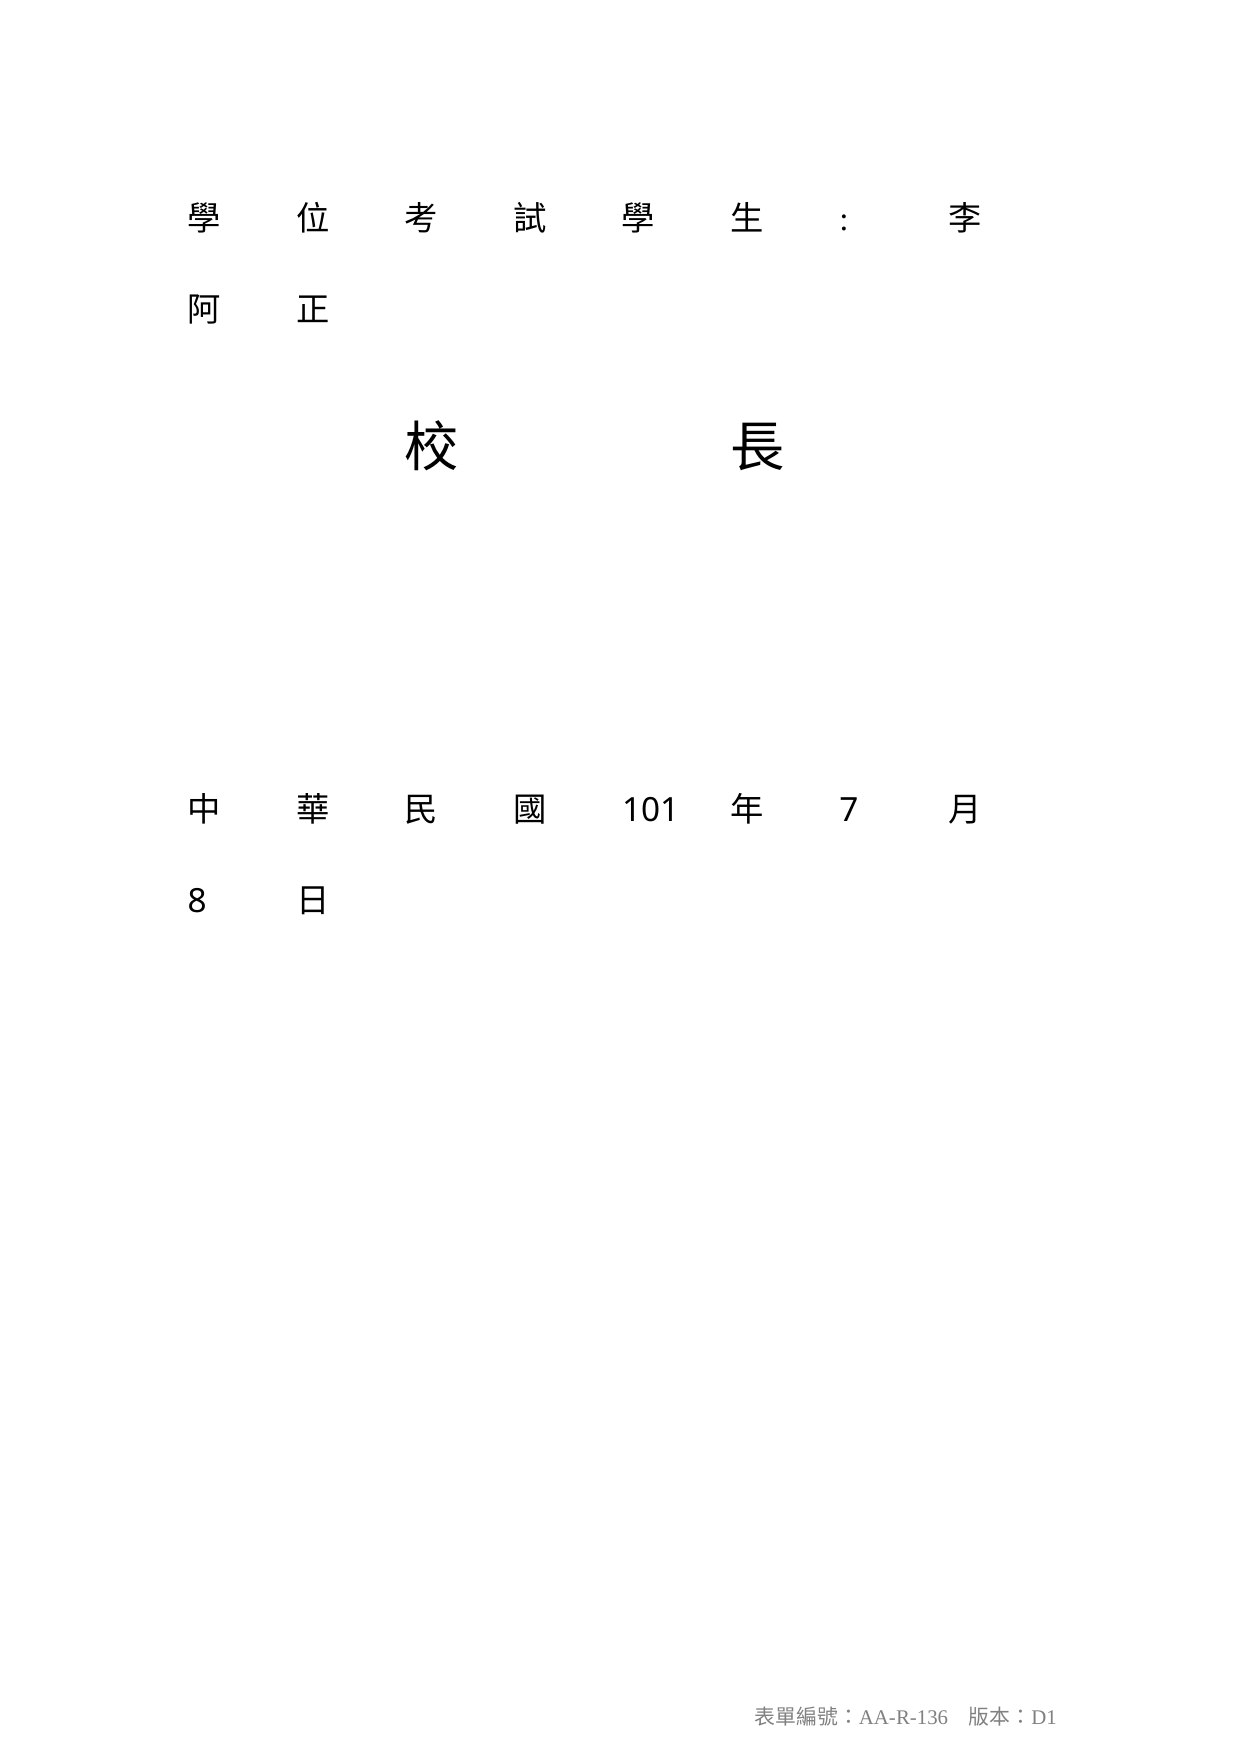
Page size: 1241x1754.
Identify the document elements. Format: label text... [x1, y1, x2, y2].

text 學位考試學生:李阿正 [187, 170, 1056, 352]
text 校 長 [187, 398, 1056, 489]
text 中華民國101年7月8日 [187, 762, 1056, 944]
